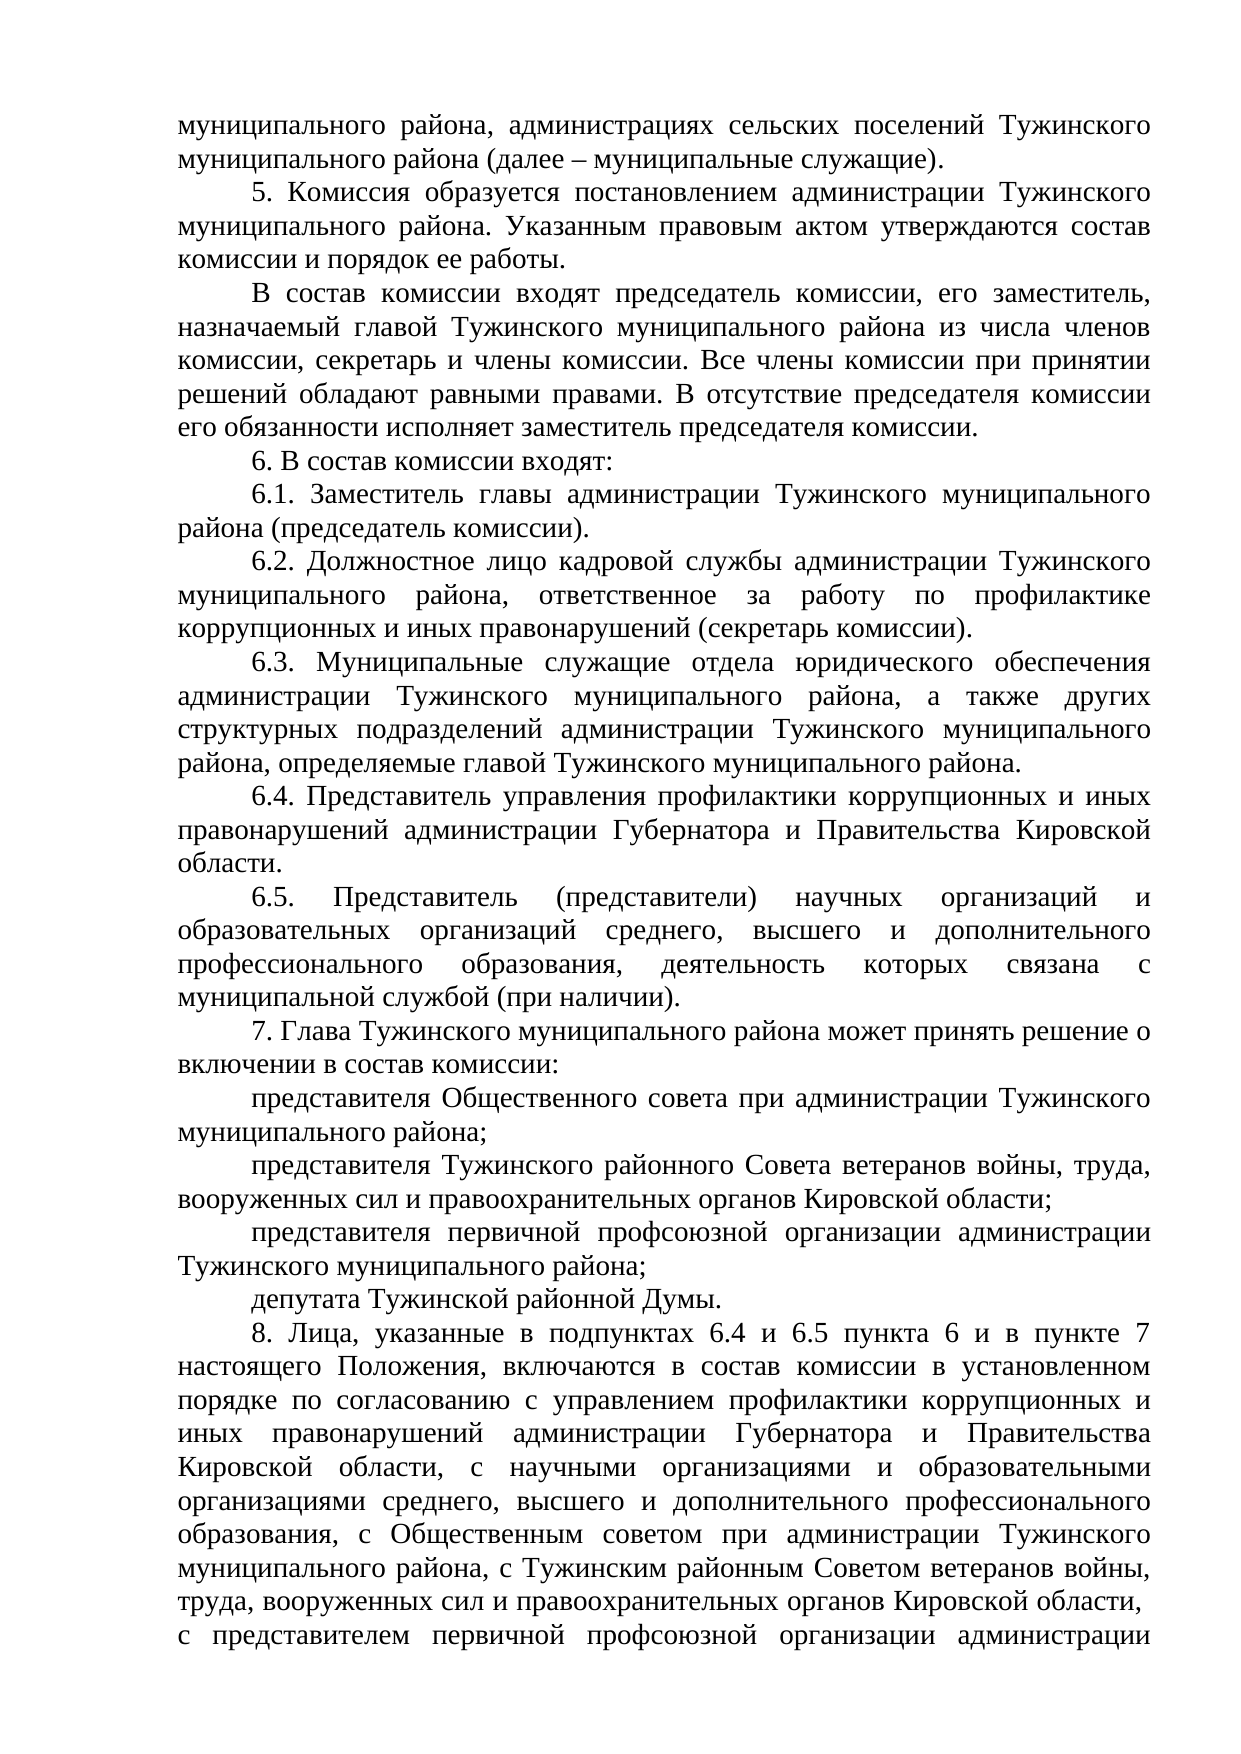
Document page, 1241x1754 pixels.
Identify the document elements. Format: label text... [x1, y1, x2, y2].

text 6.1. Заместитель главы администрации Тужинского муниципального района (председатель комиссии). [177, 476, 1152, 543]
text 6.3. Муниципальные служащие отдела юридического обеспечения администрации Тужинского муниципального района, а также других структурных подразделений администрации Тужинского муниципального района, определяемые главой Тужинского муниципального района. [177, 644, 1152, 778]
text 7. Глава Тужинского муниципального района может принять решение о включении в состав комиссии: [177, 1013, 1152, 1080]
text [177, 107, 1152, 174]
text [177, 1315, 1152, 1650]
text 6.4. Представитель управления профилактики коррупционных и иных правонарушений администрации Губернатора и Правительства Кировской области. [177, 778, 1152, 879]
text 6.5. Представитель (представители) научных организаций и образовательных организаций среднего, высшего и дополнительного профессионального образования, деятельность которых связана с муниципальной службой (при наличии). [177, 879, 1152, 1013]
text представителя первичной профсоюзной организации администрации Тужинского муниципального района; [177, 1214, 1152, 1281]
text депутата Тужинской районной Думы. [177, 1281, 1152, 1315]
text представителя Общественного совета при администрации Тужинского муниципального района; [177, 1080, 1152, 1147]
text 6. В состав комиссии входят: [177, 443, 1152, 476]
text 5. Комиссия образуется постановлением администрации Тужинского муниципального района. Указанным правовым актом утверждаются состав комиссии и порядок ее работы. [177, 174, 1152, 275]
text представителя Тужинского районного Совета ветеранов войны, труда, вооруженных сил и правоохранительных органов Кировской области; [177, 1147, 1152, 1214]
text В состав комиссии входят председатель комиссии, его заместитель, назначаемый главой Тужинского муниципального района из числа членов комиссии, секретарь и члены комиссии. Все члены комиссии при принятии решений обладают равными правами. В отсутствие председателя комиссии его обязанности исполняет заместитель председателя комиссии. [177, 275, 1152, 443]
text 6.2. Должностное лицо кадровой службы администрации Тужинского муниципального района, ответственное за работу по профилактике коррупционных и иных правонарушений (секретарь комиссии). [177, 543, 1152, 644]
